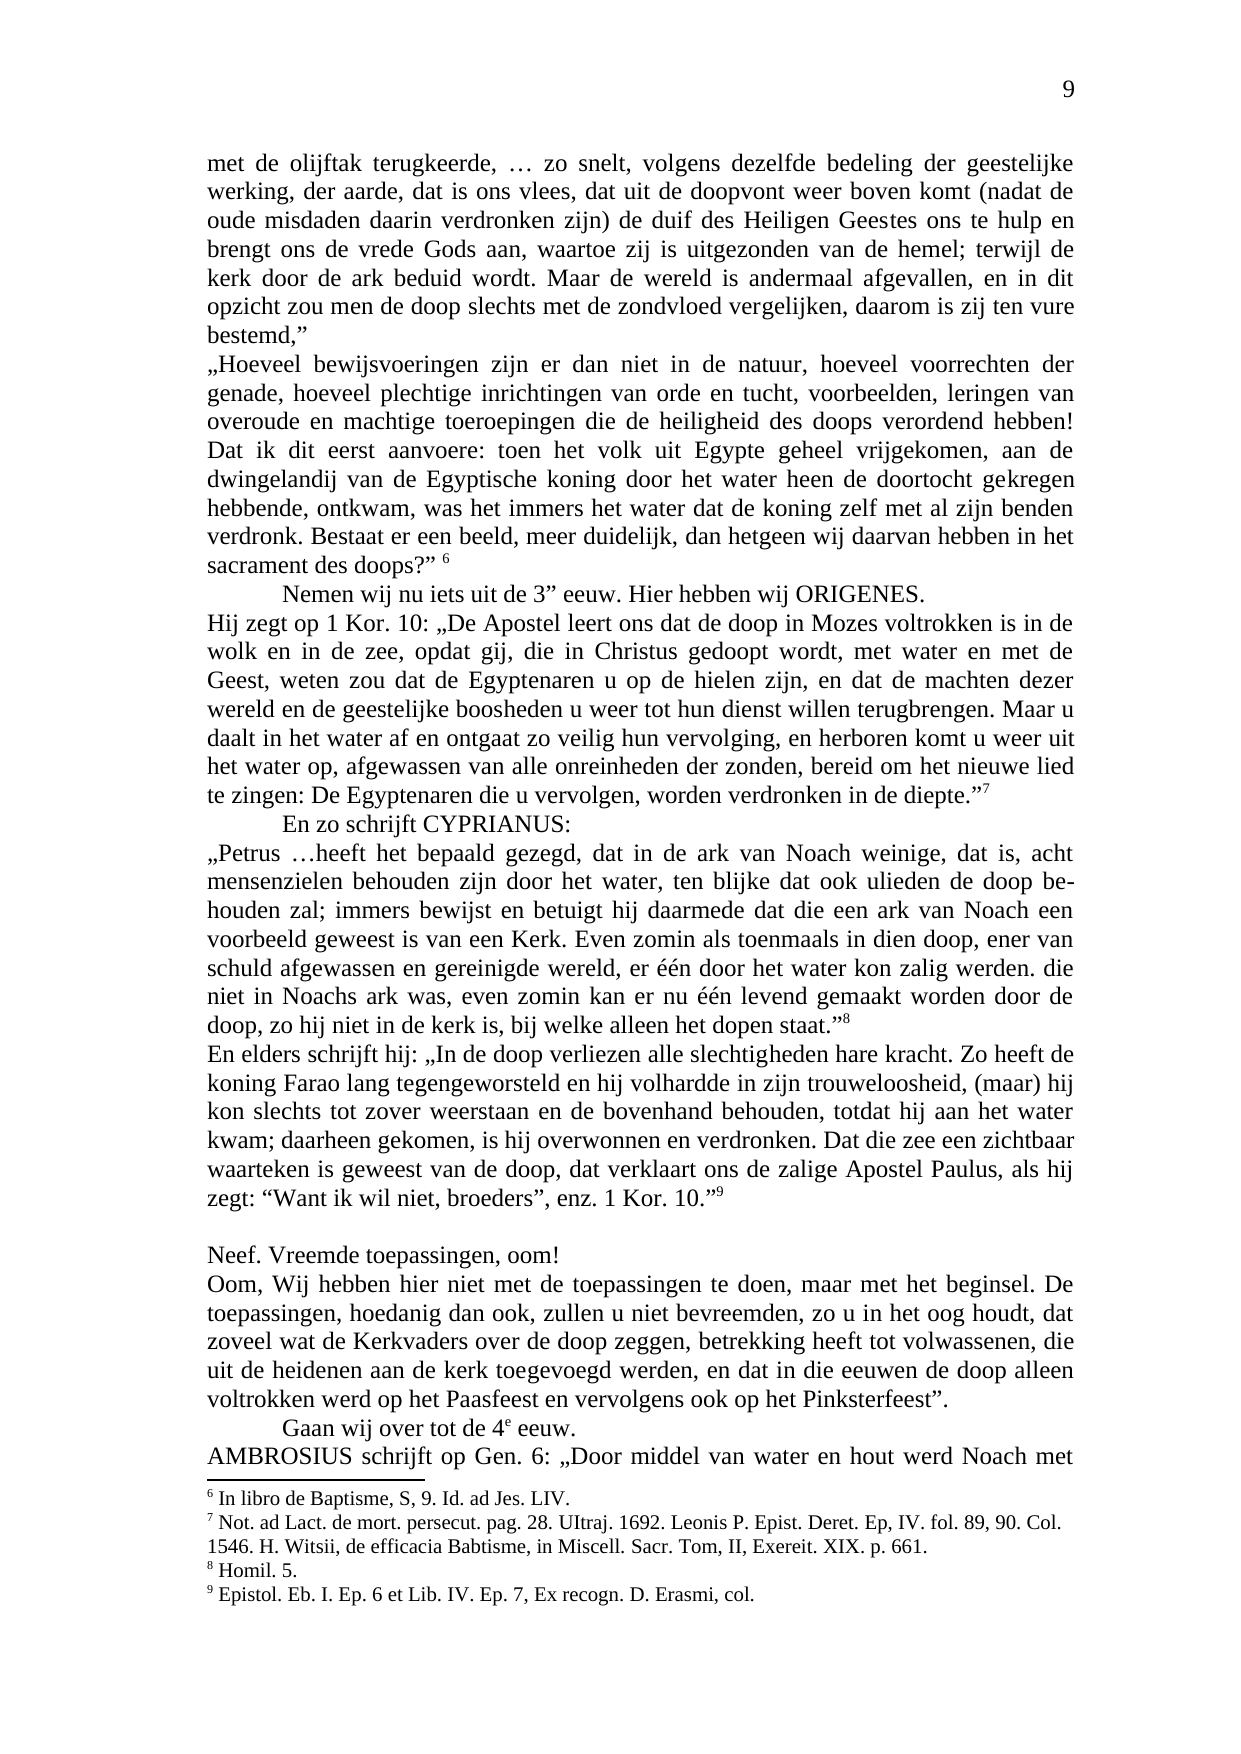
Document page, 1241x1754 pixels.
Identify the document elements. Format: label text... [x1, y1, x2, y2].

text En elders schrijft hij: „In de doop verliezen alle slechtigheden hare kracht. Zo heeft de koning Farao lang tegengeworsteld en hij volhardde in zijn trouweloosheid, (maar) hij kon slechts tot zover weerstaan en de bovenhand behouden, totdat hij aan het water kwam; daarheen gekomen, is hij overwonnen en verdronken. Dat die zee een zichtbaar waarteken is geweest van de doop, dat verklaart ons de zalige Apostel Paulus, als hij zegt: “Want ik wil niet, broeders”, enz. 1 Kor. [207, 1039, 1075, 1211]
text „Hoeveel bewijsvoeringen zijn er dan niet in de natuur, hoeveel voorrechten der genade, hoeveel plechtige inrichtingen van orde en tucht, voorbeelden, leringen van overoude en machtige toeroepingen die de heiligheid des doops verordend hebben! Dat ik dit eerst aanvoere: toen het volk uit Egypte geheel vrijgekomen, aan de dwingelandij van de Egyptische koning door het water heen de doortocht gekregen hebbende, ontkwam, was het immers het water dat de koning zelf met al zijn benden verdronk. Bestaat er een beeld, meer duidelijk, dan hetgeen wij daarvan hebben in het sacrament des doops?” [207, 349, 1075, 579]
text Nemen wij nu iets uit de eeuw. Hier hebben wij ORIGENES. [207, 579, 1075, 608]
text Hij zegt op 1 Kor. 10: „De Apostel leert ons dat de doop in Mozes voltrokken is in de wolk en in de zee, opdat gij, die in Christus gedoopt wordt, met water en met de Geest, weten zou dat de Egyptenaren u op de hielen zijn, en dat de machten dezer wereld en de geestelijke boosheden u weer tot hun dienst willen terugbrengen. Maar u daalt in het water af en ontgaat zo veilig hun vervolging, en herboren komt u weer uit het water op, afgewassen van alle onreinheden der zonden, bereid om het nieuwe lied te zingen: De Egyptenaren die u vervolgen, worden verdronken in de diepte.” [207, 608, 1075, 809]
text Oom, Wij hebben hier niet met de toepassingen te doen, maar met het beginsel. De toepassingen, hoedanig dan ook, zullen u niet bevreemden, zo u in het oog houdt, dat zoveel wat de Kerkvaders over de doop zeggen, betrekking heeft tot volwassenen, die uit de heidenen aan de kerk toegevoegd werden, en dat in die eeuwen de doop alleen voltrokken werd op het Paasfeest en vervolgens ook op het Pinksterfeest”. [207, 1269, 1075, 1413]
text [207, 148, 1075, 349]
text En zo schrijft CYPRIANUS: [207, 809, 1075, 838]
text Neef. Vreemde toepassingen, oom! [207, 1240, 1075, 1269]
text „Petrus …heeft het bepaald gezegd, dat in de ark van Noach weinige, dat is, acht mensenzielen behouden zijn door het water, ten blijke dat ook ulieden de doop behouden zal; immers bewijst en betuigt hij daarmede dat die een ark van Noach een voorbeeld geweest is van een Kerk. Even zomin als toenmaals in dien doop, ener van schuld afgewassen en gereinigde wereld, er één door het water kon zalig werden. die niet in Noachs ark was, even zomin kan er nu één levend gemaakt worden door de doop, zo hij niet in de kerk is, bij welke alleen het dopen staat.” [207, 838, 1075, 1039]
text Gaan wij over tot de 4e eeuw. [207, 1413, 1075, 1441]
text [207, 1441, 1075, 1470]
